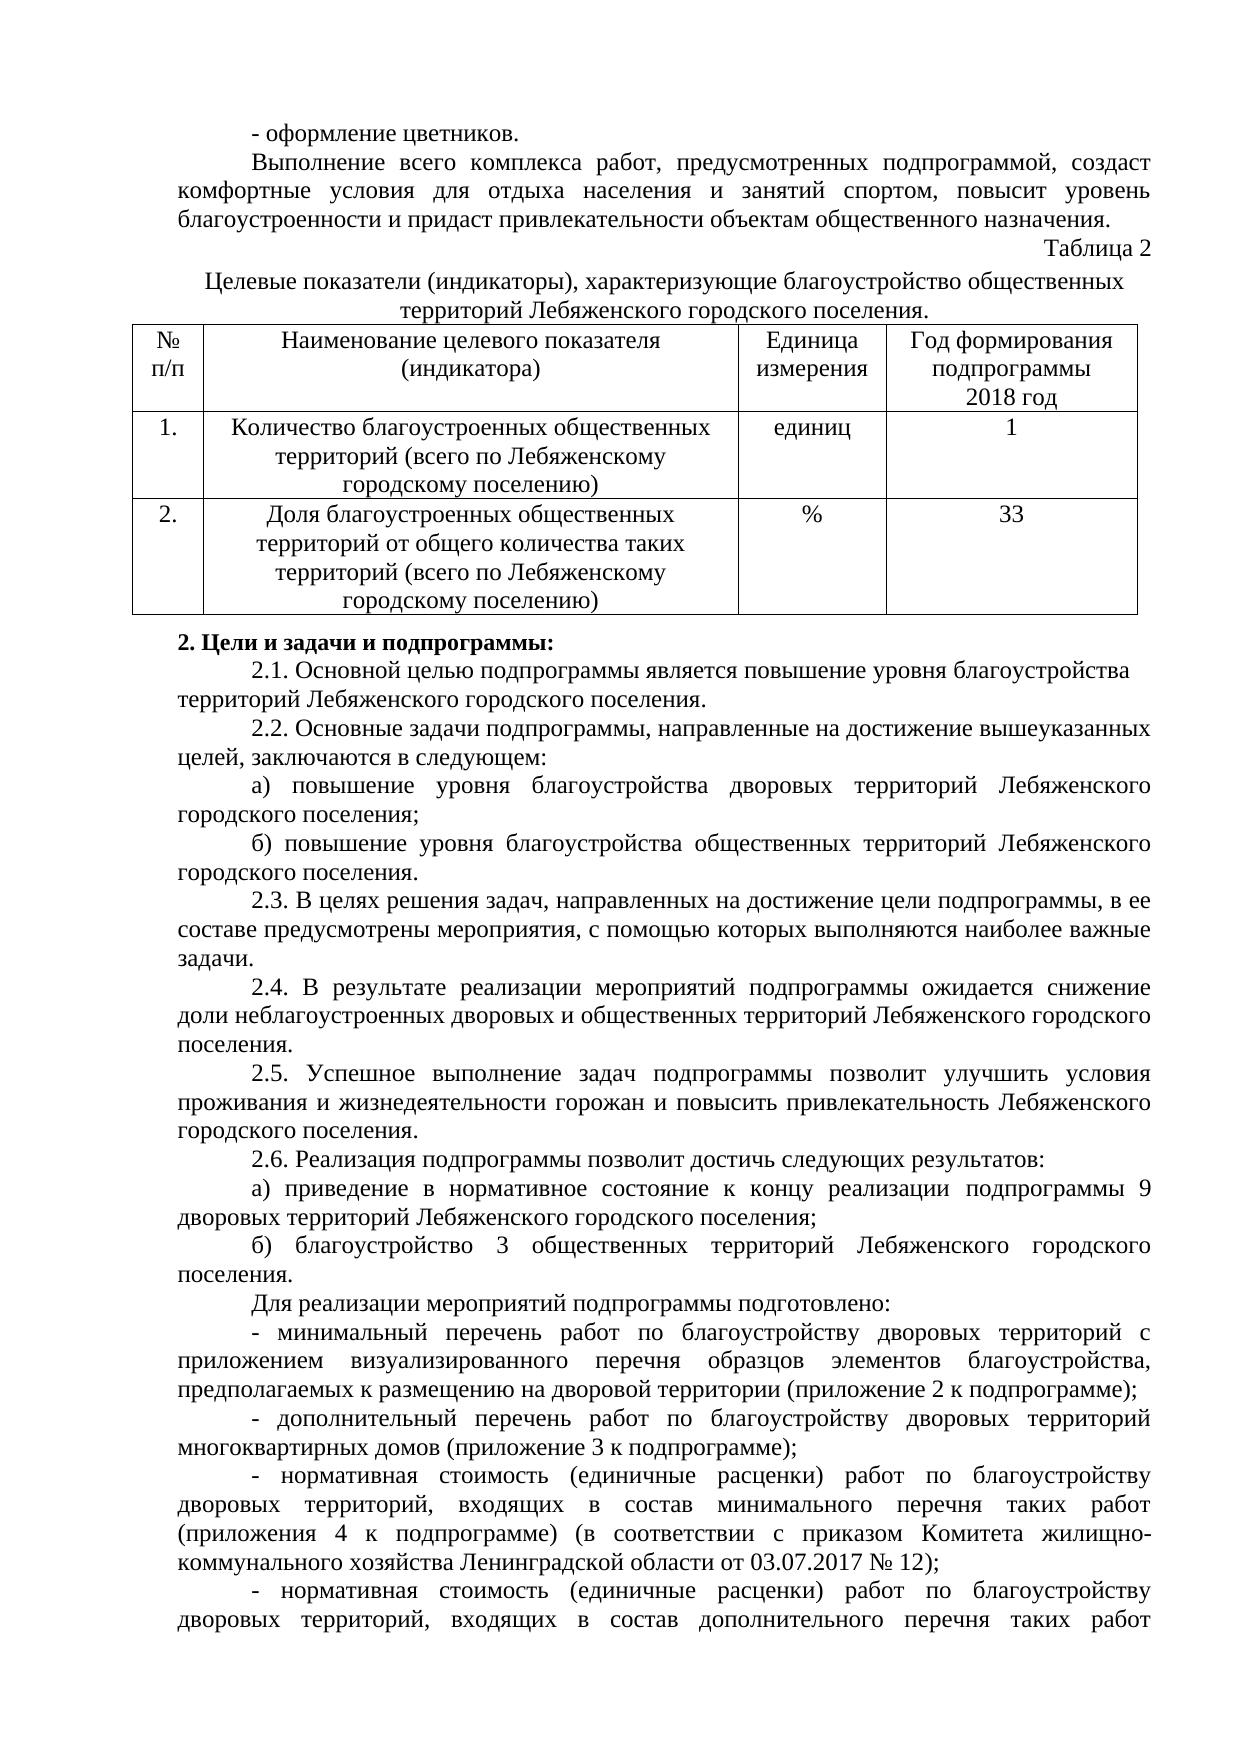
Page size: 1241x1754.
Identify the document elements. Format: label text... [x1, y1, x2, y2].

table_cell 1 [887, 412, 1137, 498]
text 2. Цели и задачи и подпрограммы: [177, 628, 1152, 655]
text - оформление цветников. [177, 118, 1152, 147]
text 2.3. В целях решения задач, направленных на достижение цели подпрограммы, в ее составе предусмотрены мероприятия, с помощью которых выполняются наиболее важные задачи. [177, 885, 1152, 972]
text 2.5. Успешное выполнение задач подпрограммы позволит улучшить условия проживания и жизнедеятельности горожан и повысить привлекательность Лебяженского городского поселения. [177, 1058, 1152, 1144]
table_cell % [739, 499, 886, 614]
text 2.2. Основные задачи подпрограммы, направленные на достижение вышеуказанных целей, заключаются в следующем: [177, 713, 1152, 770]
text Таблица 2 [177, 233, 1152, 262]
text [177, 1575, 1152, 1633]
text 2.6. Реализация подпрограммы позволит достичь следующих результатов: [177, 1144, 1152, 1173]
text 2.1. Основной целью подпрограммы является повышение уровня благоустройства территорий Лебяженского городского поселения. [177, 655, 1152, 713]
text а) повышение уровня благоустройства дворовых территорий Лебяженского городского поселения; [177, 770, 1152, 828]
table_cell 2. [133, 499, 203, 614]
text а) приведение в нормативное состояние к концу реализации подпрограммы 9 дворовых территорий Лебяженского городского поселения; [177, 1173, 1152, 1230]
text - минимальный перечень работ по благоустройству дворовых территорий с приложением визуализированного перечня образцов элементов благоустройства, предполагаемых к размещению на дворовой территории (приложение 2 к подпрограмме); [177, 1317, 1152, 1403]
text б) благоустройство 3 общественных территорий Лебяженского городского поселения. [177, 1230, 1152, 1288]
table_header Единица измерения [739, 325, 886, 411]
table_cell единиц [739, 412, 886, 498]
table_header Наименование целевого показателя (индикатора) [204, 325, 738, 411]
table_header Год формирования подпрограммы 2018 год [887, 325, 1137, 411]
text Целевые показатели (индикаторы), характеризующие благоустройство общественных территорий Лебяженского городского поселения. [177, 266, 1152, 324]
table_cell 1. [133, 412, 203, 498]
text - дополнительный перечень работ по благоустройству дворовых территорий многоквартирных домов (приложение 3 к подпрограмме); [177, 1403, 1152, 1460]
text 2.4. В результате реализации мероприятий подпрограммы ожидается снижение доли неблагоустроенных дворовых и общественных территорий Лебяженского городского поселения. [177, 972, 1152, 1058]
table_header № п/п [133, 325, 203, 411]
table_cell Количество благоустроенных общественных территорий (всего по Лебяженскому городскому поселению) [204, 412, 738, 498]
text б) повышение уровня благоустройства общественных территорий Лебяженского городского поселения. [177, 828, 1152, 885]
table_cell 33 [887, 499, 1137, 614]
text - нормативная стоимость (единичные расценки) работ по благоустройству дворовых территорий, входящих в состав минимального перечня таких работ (приложения 4 к подпрограмме) (в соответствии с приказом Комитета жилищно-коммунального хозяйства Ленинградской области от 03.07.2017 № 12); [177, 1460, 1152, 1575]
text Для реализации мероприятий подпрограммы подготовлено: [177, 1288, 1152, 1317]
table_cell Доля благоустроенных общественных территорий от общего количества таких территорий (всего по Лебяженскому городскому поселению) [204, 499, 738, 614]
text Выполнение всего комплекса работ, предусмотренных подпрограммой, создаст комфортные условия для отдыха населения и занятий спортом, повысит уровень благоустроенности и придаст привлекательности объектам общественного назначения. [177, 147, 1152, 233]
